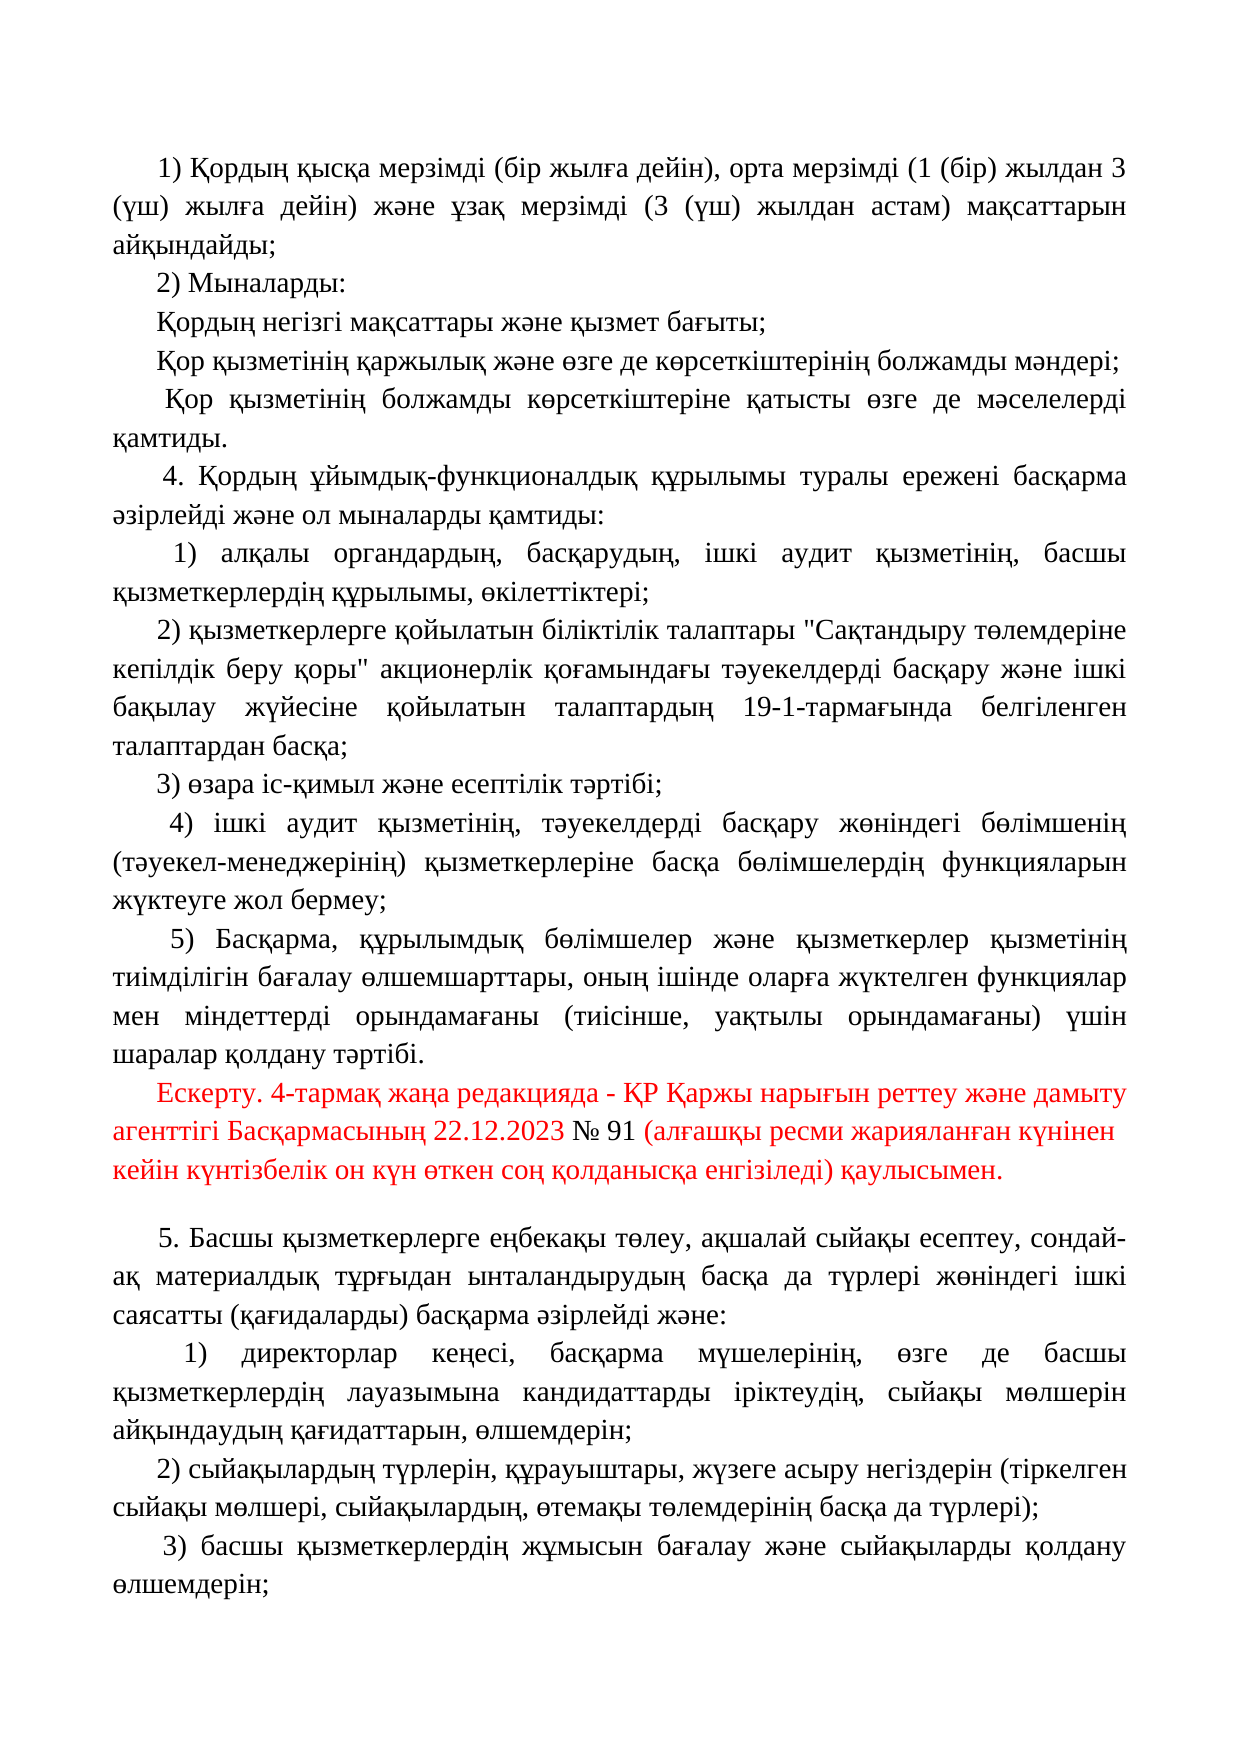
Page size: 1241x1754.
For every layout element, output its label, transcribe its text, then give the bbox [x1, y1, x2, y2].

text 2) сыйақылардың түрлерін, құрауыштары, жүзеге асыру негіздерін (тіркелген сыйақы мөлшері, сыйақылардың, өтемақы төлемдерінің басқа да түрлері); [112, 1451, 1128, 1523]
text Қор қызметінің қаржылық және өзге де көрсеткіштерінің болжамды мәндері; [112, 343, 1128, 376]
text 2) Мыналарды: [112, 266, 1128, 299]
text Ескерту. 4-тармақ жаңа редакцияда - ҚР Қаржы нарығын реттеу және дамыту агенттігі Басқармасының 22.12.2023 № 91 (алғашқы ресми жарияланған күнінен кейін күнтізбелік он күн өткен соң қолданысқа енгізіледі) қаулысымен. [112, 1075, 1128, 1216]
text 4. Қордың ұйымдық-функционалдық құрылымы туралы ережені басқарма әзірлейді және ол мыналарды қамтиды: [112, 458, 1128, 530]
text Қордың негізгі мақсаттары және қызмет бағыты; [112, 304, 1128, 338]
text 4) ішкі аудит қызметінің, тәуекелдерді басқару жөніндегі бөлімшенің (тәуекел-менеджерінің) қызметкерлеріне басқа бөлімшелердің функцияларын жүктеуге жол бермеу; [112, 805, 1128, 916]
text 1) директорлар кеңесі, басқарма мүшелерінің, өзге де басшы қызметкерлердің лауазымына кандидаттарды іріктеудің, сыйақы мөлшерін айқындаудың қағидаттарын, өлшемдерін; [112, 1335, 1128, 1446]
text 5) Басқарма, құрылымдық бөлімшелер және қызметкерлер қызметінің тиімділігін бағалау өлшемшарттары, оның ішінде оларға жүктелген функциялар мен міндеттерді орындамағаны (тиісінше, уақтылы орындамағаны) үшін шаралар қолдану тәртібі. [112, 921, 1128, 1070]
text 1) алқалы органдардың, басқарудың, ішкі аудит қызметінің, басшы қызметкерлердің құрылымы, өкілеттіктері; [112, 535, 1128, 607]
text Қор қызметінің болжамды көрсеткіштеріне қатысты өзге де мәселелерді қамтиды. [112, 381, 1128, 453]
text 1) Қордың қысқа мерзімді (бір жылға дейін), орта мерзімді (1 (бір) жылдан 3 (үш) жылға дейін) және ұзақ мерзімді (3 (үш) жылдан астам) мақсаттарын айқындайды; [112, 150, 1128, 261]
text 3) өзара іс-қимыл және есептілік тәртібі; [112, 767, 1128, 800]
text 3) басшы қызметкерлердің жұмысын бағалау және сыйақыларды қолдану өлшемдерін; [112, 1528, 1128, 1600]
text 5. Басшы қызметкерлерге еңбекақы төлеу, ақшалай сыйақы есептеу, сондай-ақ материалдық тұрғыдан ынталандырудың басқа да түрлері жөніндегі ішкі саясатты (қағидаларды) басқарма әзірлейді және: [112, 1220, 1128, 1330]
text 2) қызметкерлерге қойылатын біліктілік талаптары "Сақтандыру төлемдеріне кепілдік беру қоры" акционерлік қоғамындағы тәуекелдерді басқару және ішкі бақылау жүйесіне қойылатын талаптардың 19-1-тармағында белгіленген талаптардан басқа; [112, 612, 1128, 762]
